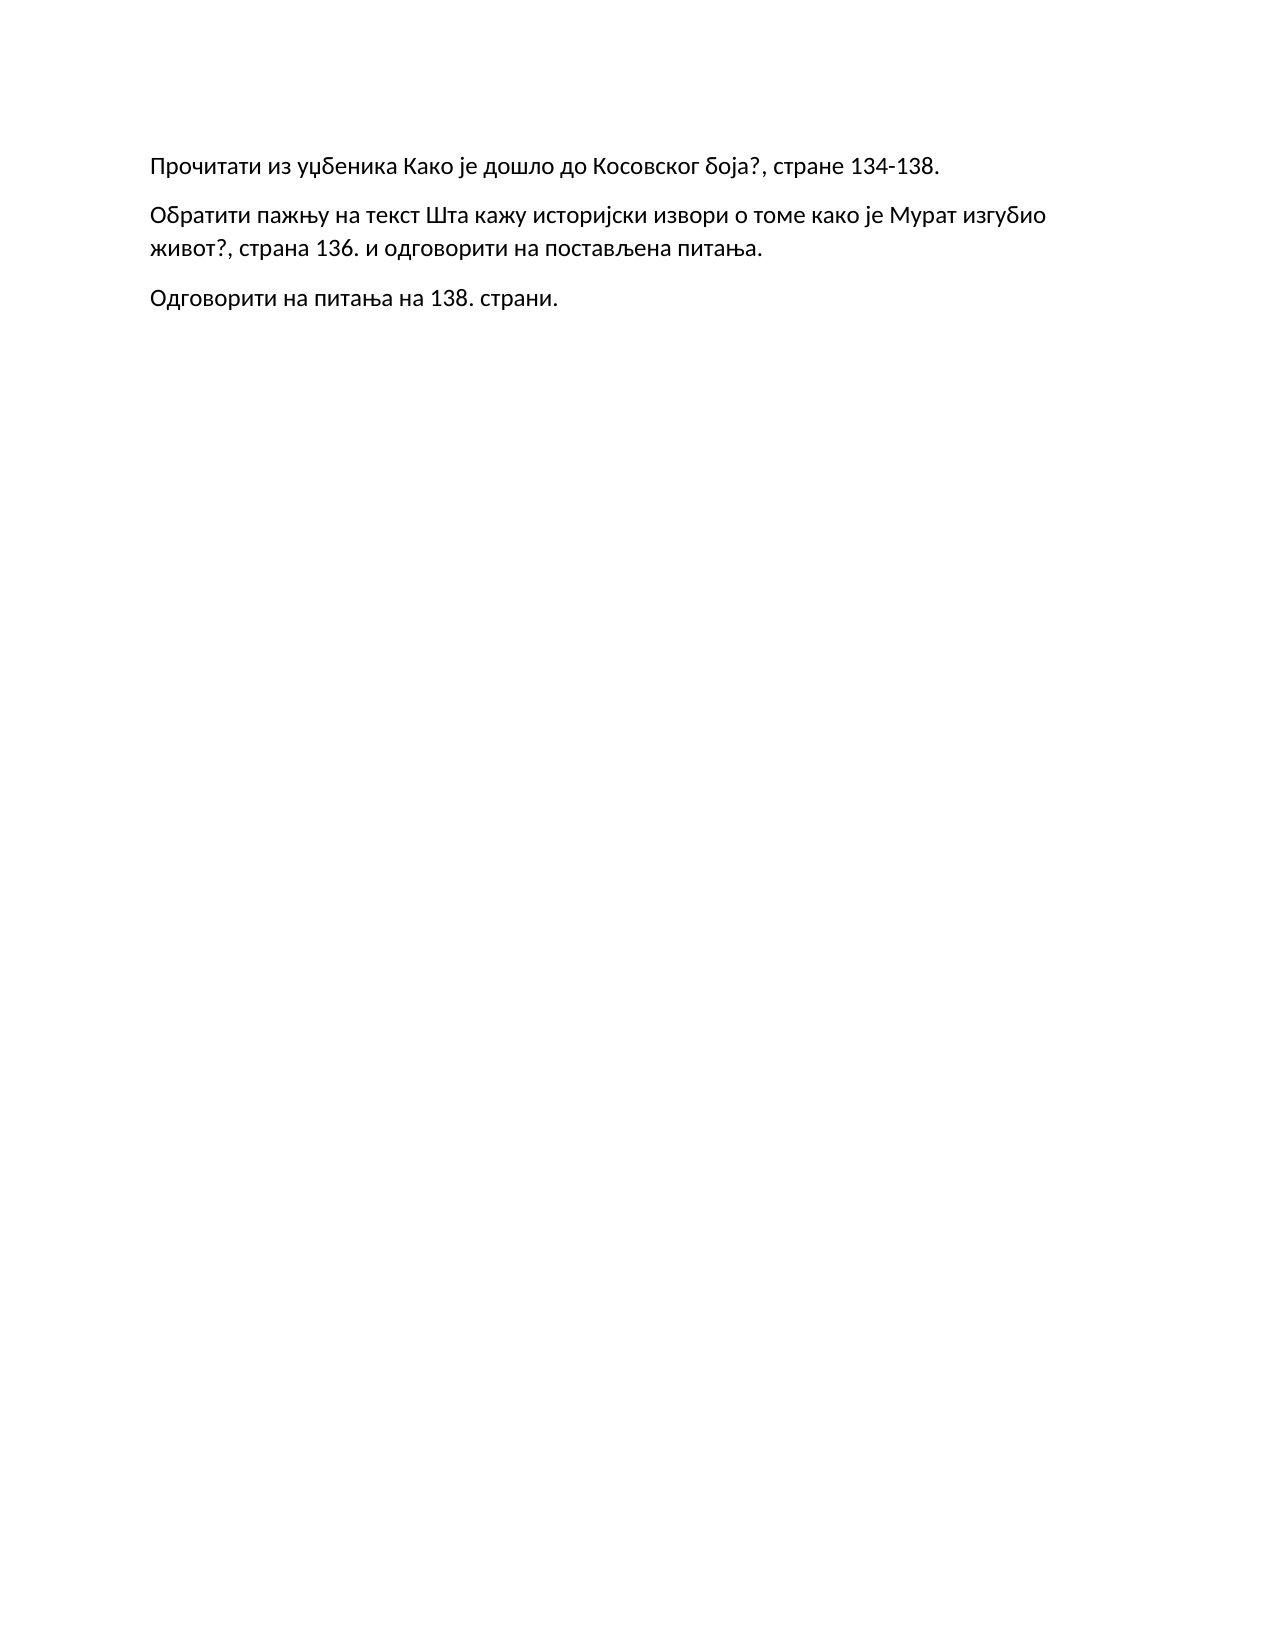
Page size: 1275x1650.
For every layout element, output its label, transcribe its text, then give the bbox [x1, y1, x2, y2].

text Одговорити на питања на 138. страни. [150, 282, 1125, 313]
text Обратити пажњу на текст Шта кажу историјски извори о томе како је Мурат изгубио живот?, страна 136. и одговорити на постављена питања. [150, 199, 1125, 263]
text Прочитати из уџбеника Како је дошло до Косовског боја?, стране 134-138. [150, 150, 1125, 181]
